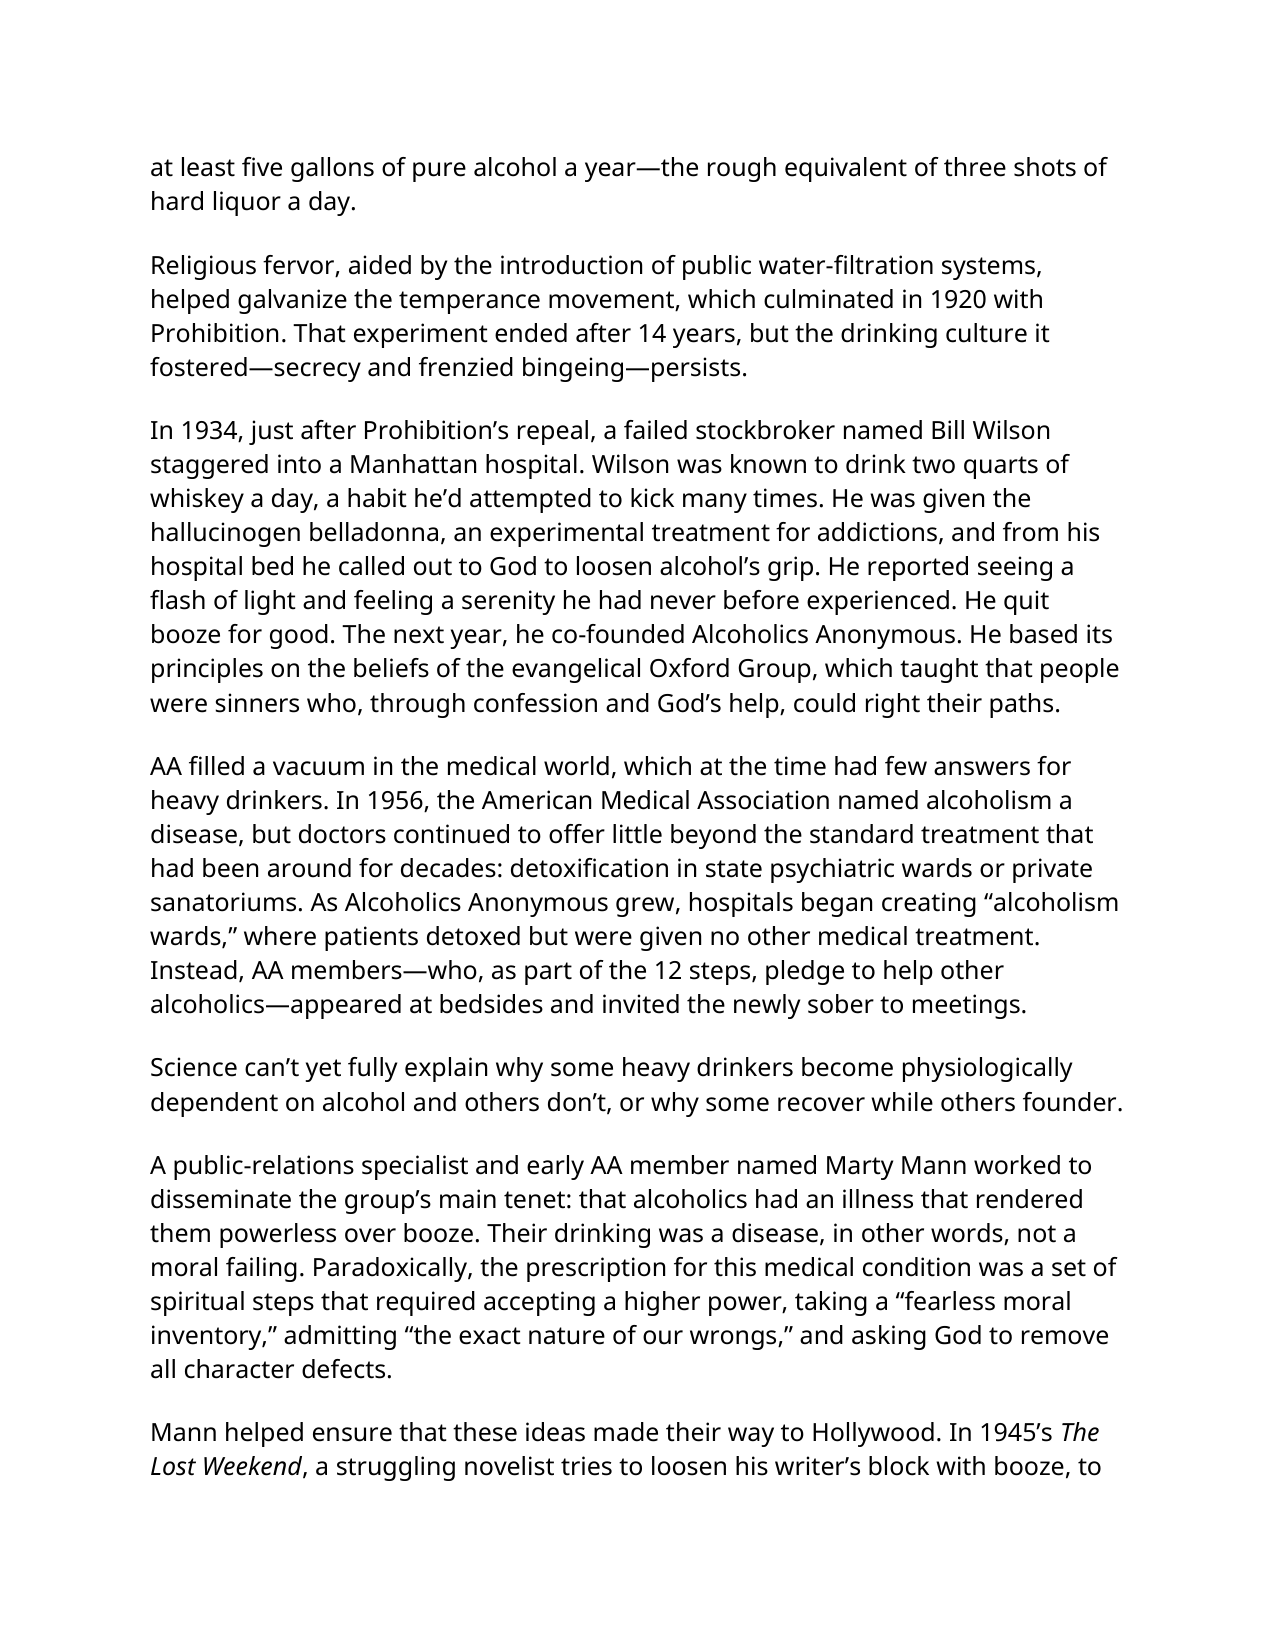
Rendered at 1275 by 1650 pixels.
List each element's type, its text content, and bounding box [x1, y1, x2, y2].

text In 1934, just after Prohibition’s repeal, a failed stockbroker named Bill Wilson staggered into a Manhattan hospital. Wilson was known to drink two quarts of whiskey a day, a habit he’d attempted to kick many times. He was given the hallucinogen belladonna, an experimental treatment for addictions, and from his hospital bed he called out to God to loosen alcohol’s grip. He reported seeing a flash of light and feeling a serenity he had never before experienced. He quit booze for good. The next year, he co-founded Alcoholics Anonymous. He based its principles on the beliefs of the evangelical Oxford Group, which taught that people were sinners who, through confession and God’s help, could right their paths. [150, 413, 1125, 719]
text Science can’t yet fully explain why some heavy drinkers become physiologically dependent on alcohol and others don’t, or why some recover while others founder. [150, 1050, 1125, 1118]
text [150, 1415, 1125, 1483]
text AA filled a vacuum in the medical world, which at the time had few answers for heavy drinkers. In 1956, the American Medical Association named alcoholism a disease, but doctors continued to offer little beyond the standard treatment that had been around for decades: detoxification in state psychiatric wards or private sanatoriums. As Alcoholics Anonymous grew, hospitals began creating “alcoholism wards,” where patients detoxed but were given no other medical treatment. Instead, AA members—who, as part of the 12 steps, pledge to help other alcoholics—appeared at bedsides and invited the newly sober to meetings. [150, 748, 1125, 1021]
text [150, 150, 1125, 218]
text A public-relations specialist and early AA member named Marty Mann worked to disseminate the group’s main tenet: that alcoholics had an illness that rendered them powerless over booze. Their drinking was a disease, in other words, not a moral failing. Paradoxically, the prescription for this medical condition was a set of spiritual steps that required accepting a higher power, taking a “fearless moral inventory,” admitting “the exact nature of our wrongs,” and asking God to remove all character defects. [150, 1147, 1125, 1386]
text Religious fervor, aided by the introduction of public water-filtration systems, helped galvanize the temperance movement, which culminated in 1920 with Prohibition. That experiment ended after 14 years, but the drinking culture it fostered—secrecy and frenzied bingeing—persists. [150, 247, 1125, 383]
